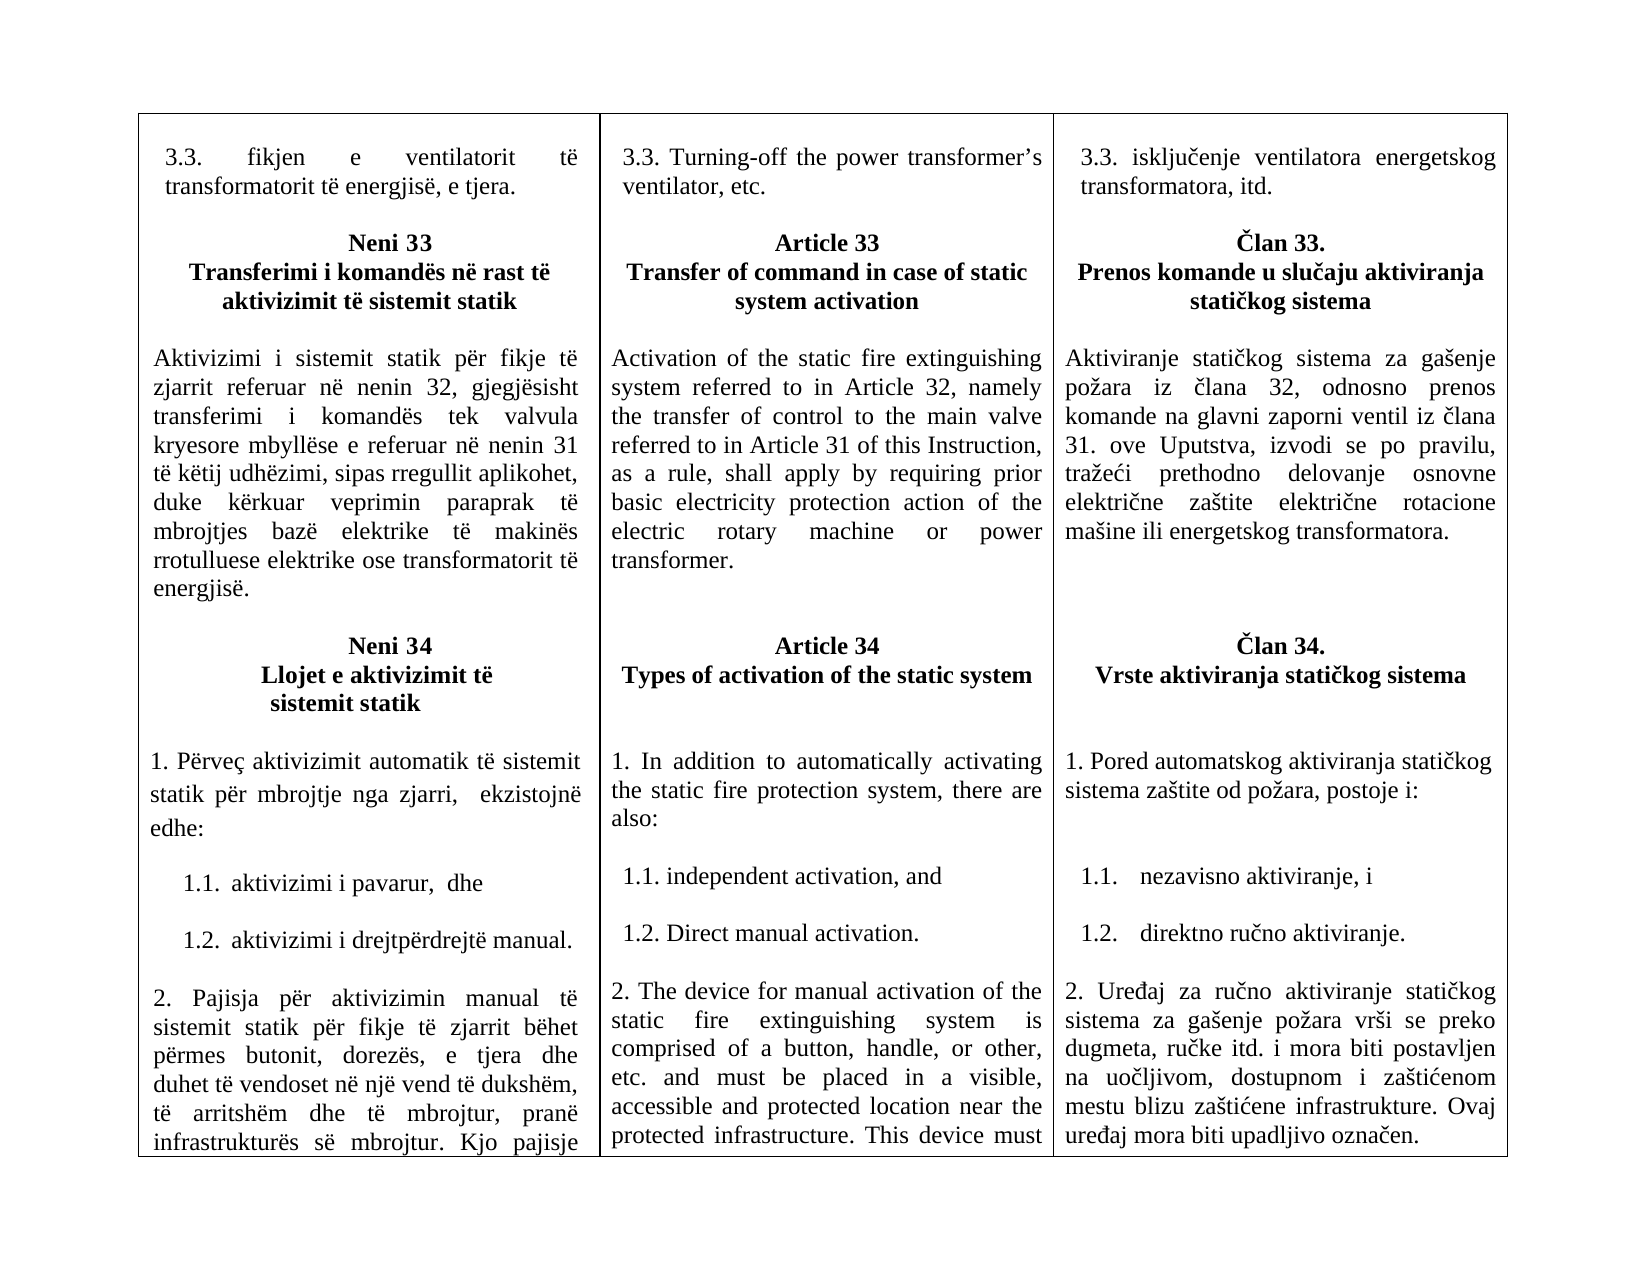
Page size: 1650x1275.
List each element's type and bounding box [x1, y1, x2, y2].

table_header [601, 114, 1053, 1156]
table_header [139, 114, 599, 1156]
table_header [1054, 114, 1507, 1156]
